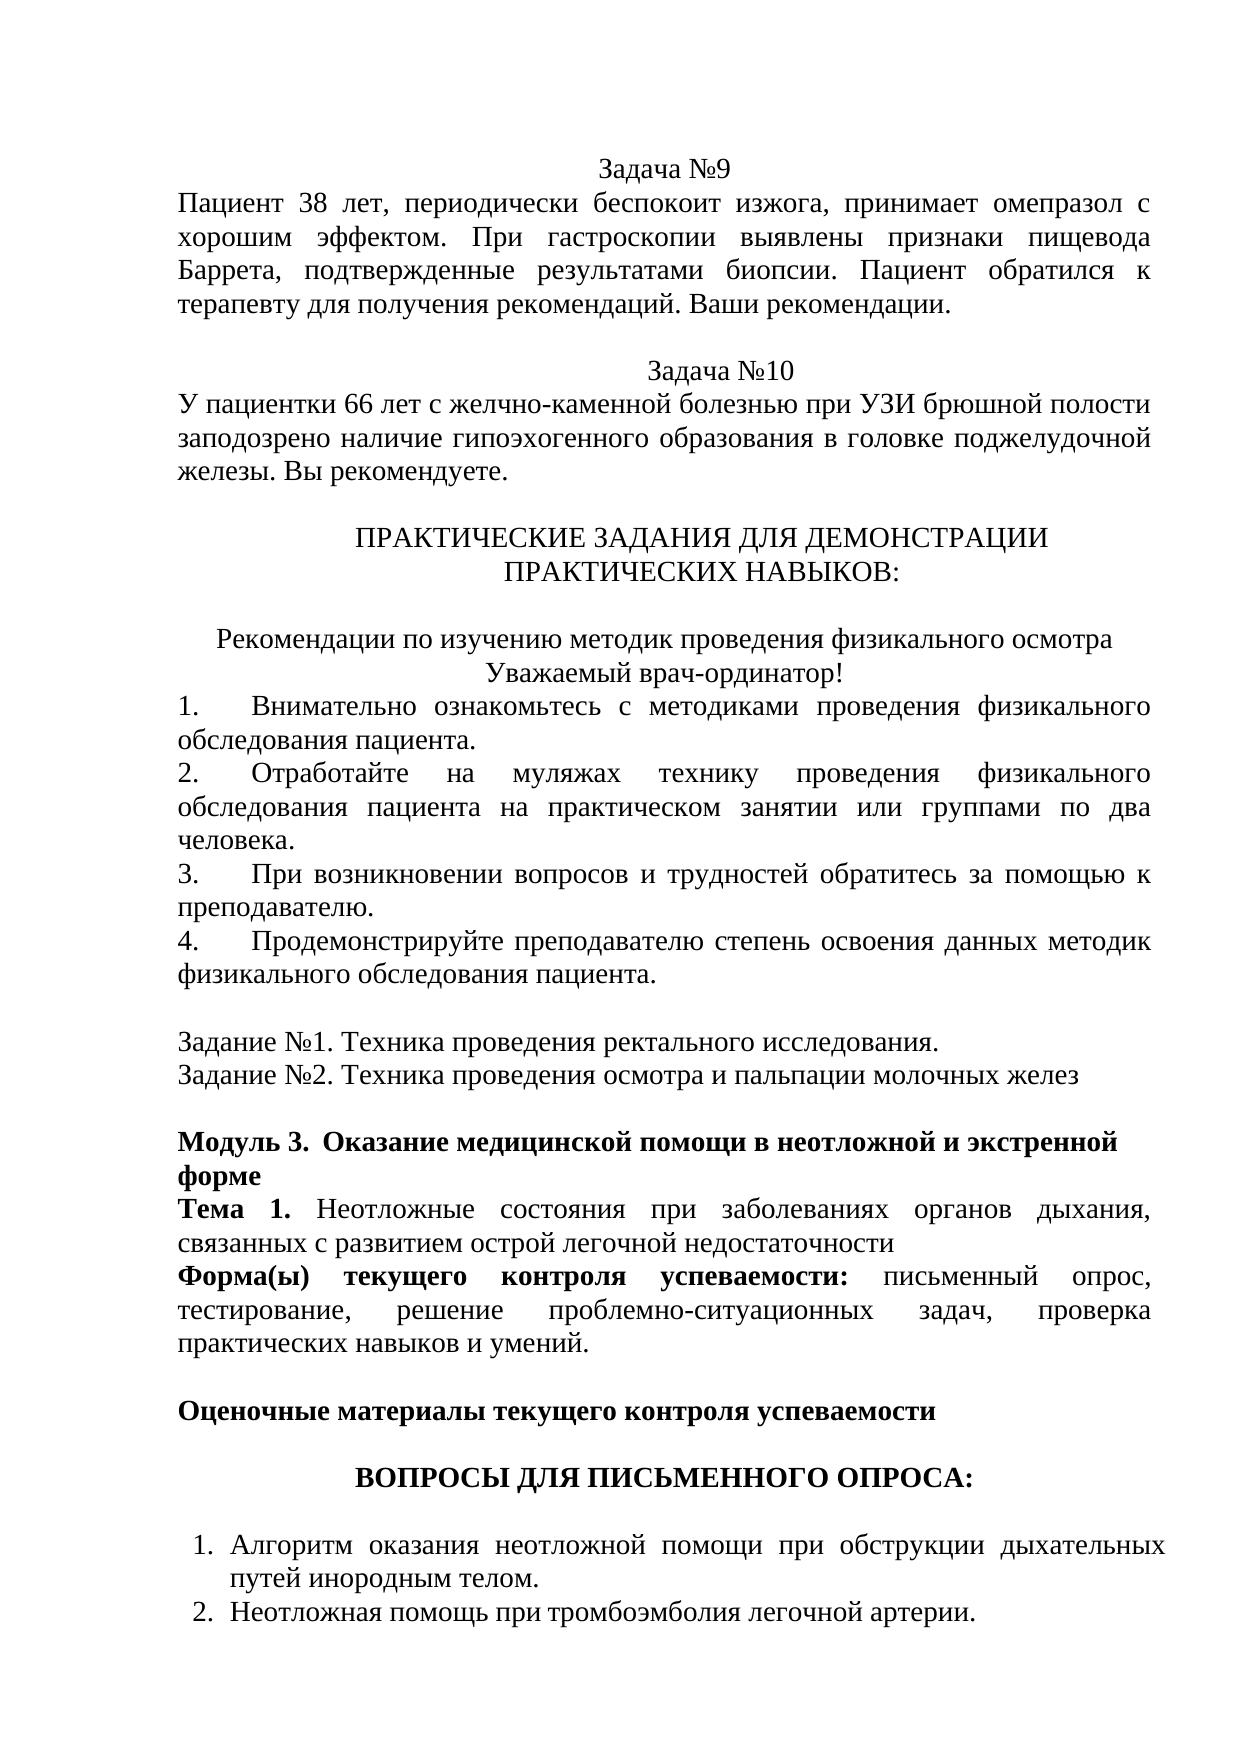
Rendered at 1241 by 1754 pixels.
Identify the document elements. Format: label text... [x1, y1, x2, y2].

text 3. При возникновении вопросов и трудностей обратитесь за помощью к преподавателю. [177, 856, 1152, 923]
text Задание №2. Техника проведения осмотра и пальпации молочных желез [177, 1057, 1152, 1091]
text Модуль 3. Оказание медицинской помощи в неотложной и экстренной форме [177, 1124, 1152, 1191]
list У пациентки 66 лет с желчно-каменной болезнью при УЗИ брюшной полости заподозрено наличие гипоэхогенного образования в головке поджелудочной железы. Вы рекомендуете. [177, 386, 1152, 487]
text Задание №1. Техника проведения ректального исследования. [177, 1024, 1152, 1057]
text Уважаемый врач-ординатор! [177, 655, 1152, 688]
text ВОПРОСЫ ДЛЯ ПИСЬМЕННОГО ОПРОСА: [177, 1460, 1152, 1493]
text Рекомендации по изучению методик проведения физикального осмотра [177, 621, 1152, 655]
text Задача №9 [177, 152, 1152, 185]
text 2. Отработайте на муляжах технику проведения физикального обследования пациента на практическом занятии или группами по два человека. [177, 755, 1152, 856]
text Тема 1. Неотложные состояния при заболеваниях органов дыхания, связанных с развитием острой легочной недостаточности [177, 1191, 1152, 1258]
list Задача №10 [290, 353, 1152, 386]
text Форма(ы) текущего контроля успеваемости: письменный опрос, тестирование, решение проблемно-ситуационных задач, проверка практических навыков и умений. [177, 1258, 1152, 1359]
text 1. Внимательно ознакомьтесь с методиками проведения физикального обследования пациента. [177, 688, 1152, 755]
text ПРАКТИЧЕСКИЕ ЗАДАНИЯ ДЛЯ ДЕМОНСТРАЦИИ ПРАКТИЧЕСКИХ НАВЫКОВ: [252, 521, 1152, 588]
list Алгоритм оказания неотложной помощи при обструкции дыхательных путей инородным телом. [177, 1527, 1152, 1594]
list Неотложная помощь при тромбоэмболия легочной артерии. [177, 1594, 1152, 1627]
text Оценочные материалы текущего контроля успеваемости [177, 1393, 1152, 1426]
text Пациент 38 лет, периодически беспокоит изжога, принимает омепразол с хорошим эффектом. При гастроскопии выявлены признаки пищевода Баррета, подтвержденные результатами биопсии. Пациент обратился к терапевту для получения рекомендаций. Ваши рекомендации. [177, 185, 1152, 319]
text 4. Продемонстрируйте преподавателю степень освоения данных методик физикального обследования пациента. [177, 923, 1152, 990]
